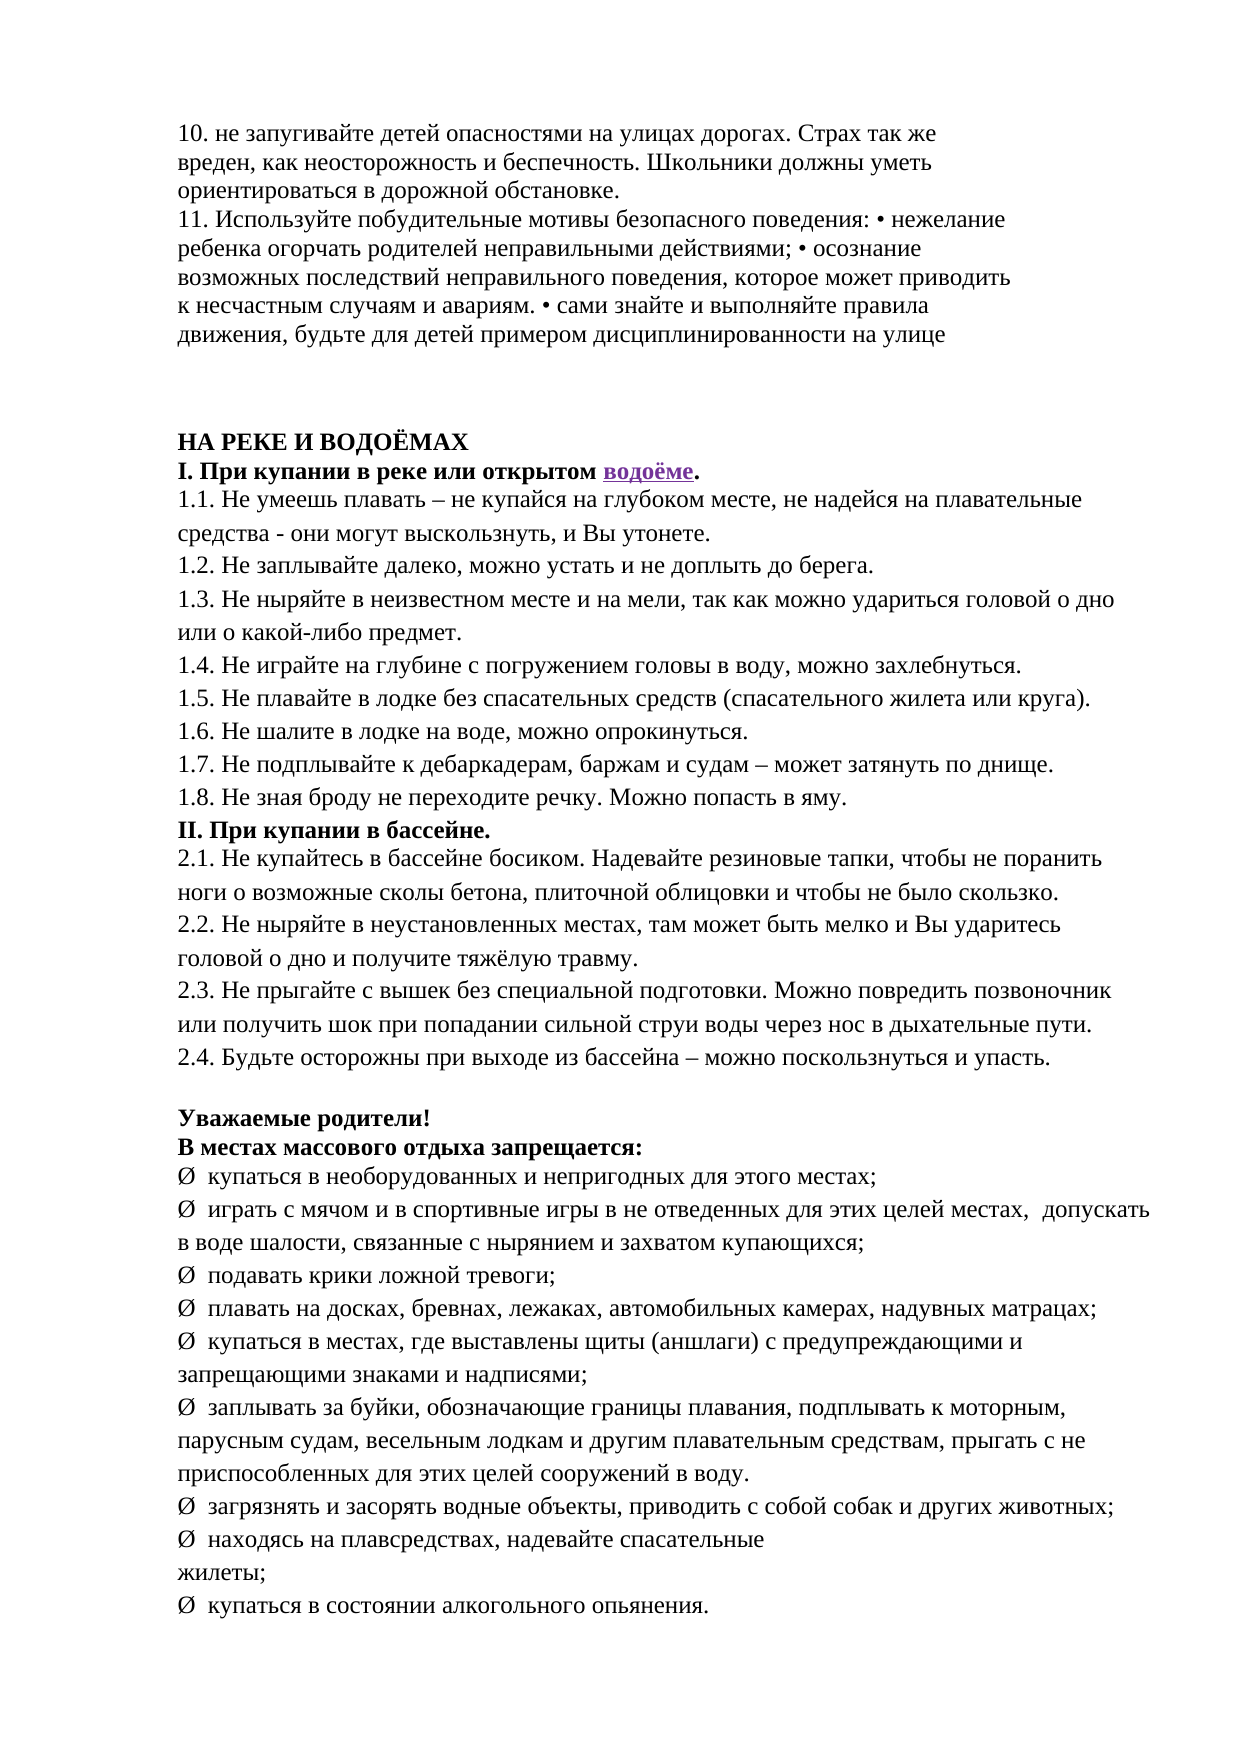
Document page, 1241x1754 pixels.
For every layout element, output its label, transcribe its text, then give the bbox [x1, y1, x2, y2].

text Ø подавать крики ложной тревоги; [177, 1260, 1152, 1289]
text 1.3. Не ныряйте в неизвестном месте и на мели, так как можно удариться головой о дно или о какой-либо предмет. [177, 584, 1152, 645]
text Ø плавать на досках, бревнах, лежаках, автомобильных камерах, надувных матрацах; [177, 1293, 1152, 1322]
text НА РЕКЕ И ВОДОЁМАХ [177, 427, 1152, 456]
text Ø купаться в необорудованных и непригодных для этого местах; [177, 1161, 1152, 1190]
text II. При купании в бассейне. [177, 815, 1152, 843]
text 1.6. Не шалите в лодке на воде, можно опрокинуться. [177, 716, 1152, 744]
text 1.4. Не играйте на глубине с погружением головы в воду, можно захлебнуться. [177, 650, 1152, 678]
text Ø загрязнять и засорять водные объекты, приводить с собой собак и других животных; [177, 1491, 1152, 1520]
text Ø играть с мячом и в спортивные игры в не отведенных для этих целей местах, допускать в воде шалости, связанные с нырянием и захватом купающихся; [177, 1194, 1152, 1256]
text жилеты; [177, 1557, 1152, 1586]
text Ø находясь на плавсредствах, надевайте спасательные [177, 1524, 1152, 1553]
text Ø купаться в состоянии алкогольного опьянения. [177, 1590, 1152, 1619]
text Уважаемые родители! [177, 1103, 1152, 1132]
text ориентироваться в дорожной обстановке. [177, 176, 1152, 204]
text 11. Используйте побудительные мотивы безопасного поведения: • нежелание [177, 204, 1152, 233]
text Ø заплывать за буйки, обозначающие границы плавания, подплывать к моторным, парусным судам, весельным лодкам и другим плавательным средствам, прыгать с не приспособленных для этих целей сооружений в воду. [177, 1392, 1152, 1487]
text В местах массового отдыха запрещается: [177, 1132, 1152, 1161]
text движения, будьте для детей примером дисциплинированности на улице [177, 319, 1152, 348]
text 1.2. Не заплывайте далеко, можно устать и не доплыть до берега. [177, 551, 1152, 579]
text 1.8. Не зная броду не переходите речку. Можно попасть в яму. [177, 782, 1152, 811]
text 2.1. Не купайтесь в бассейне босиком. Надевайте резиновые тапки, чтобы не поранить ноги о возможные сколы бетона, плиточной облицовки и чтобы не было скользко. [177, 843, 1152, 905]
text 1.5. Не плавайте в лодке без спасательных средств (спасательного жилета или круга). [177, 683, 1152, 711]
text 1.7. Не подплывайте к дебаркадерам, баржам и судам – может затянуть по днище. [177, 749, 1152, 777]
text 10. не запугивайте детей опасностями на улицах дорогах. Страх так же [177, 118, 1152, 147]
text Ø купаться в местах, где выставлены щиты (аншлаги) с предупреждающими и запрещающими знаками и надписями; [177, 1326, 1152, 1388]
text к несчастным случаям и авариям. • сами знайте и выполняйте правила [177, 291, 1152, 319]
text вреден, как неосторожность и беспечность. Школьники должны уметь [177, 147, 1152, 176]
text I. При купании в реке или открытом водоёме. [177, 456, 1152, 484]
text ребенка огорчать родителей неправильными действиями; • осознание [177, 233, 1152, 262]
text возможных последствий неправильного поведения, которое может приводить [177, 262, 1152, 291]
text 2.4. Будьте осторожны при выходе из бассейна – можно поскользнуться и упасть. [177, 1042, 1152, 1070]
text 1.1. Не умеешь плавать – не купайся на глубоком месте, не надейся на плавательные средства - они могут выскользнуть, и Вы утонете. [177, 484, 1152, 546]
text 2.2. Не ныряйте в неустановленных местах, там может быть мелко и Вы ударитесь головой о дно и получите тяжёлую травму. [177, 909, 1152, 971]
text 2.3. Не прыгайте с вышек без специальной подготовки. Можно повредить позвоночник или получить шок при попадании сильной струи воды через нос в дыхательные пути. [177, 976, 1152, 1037]
